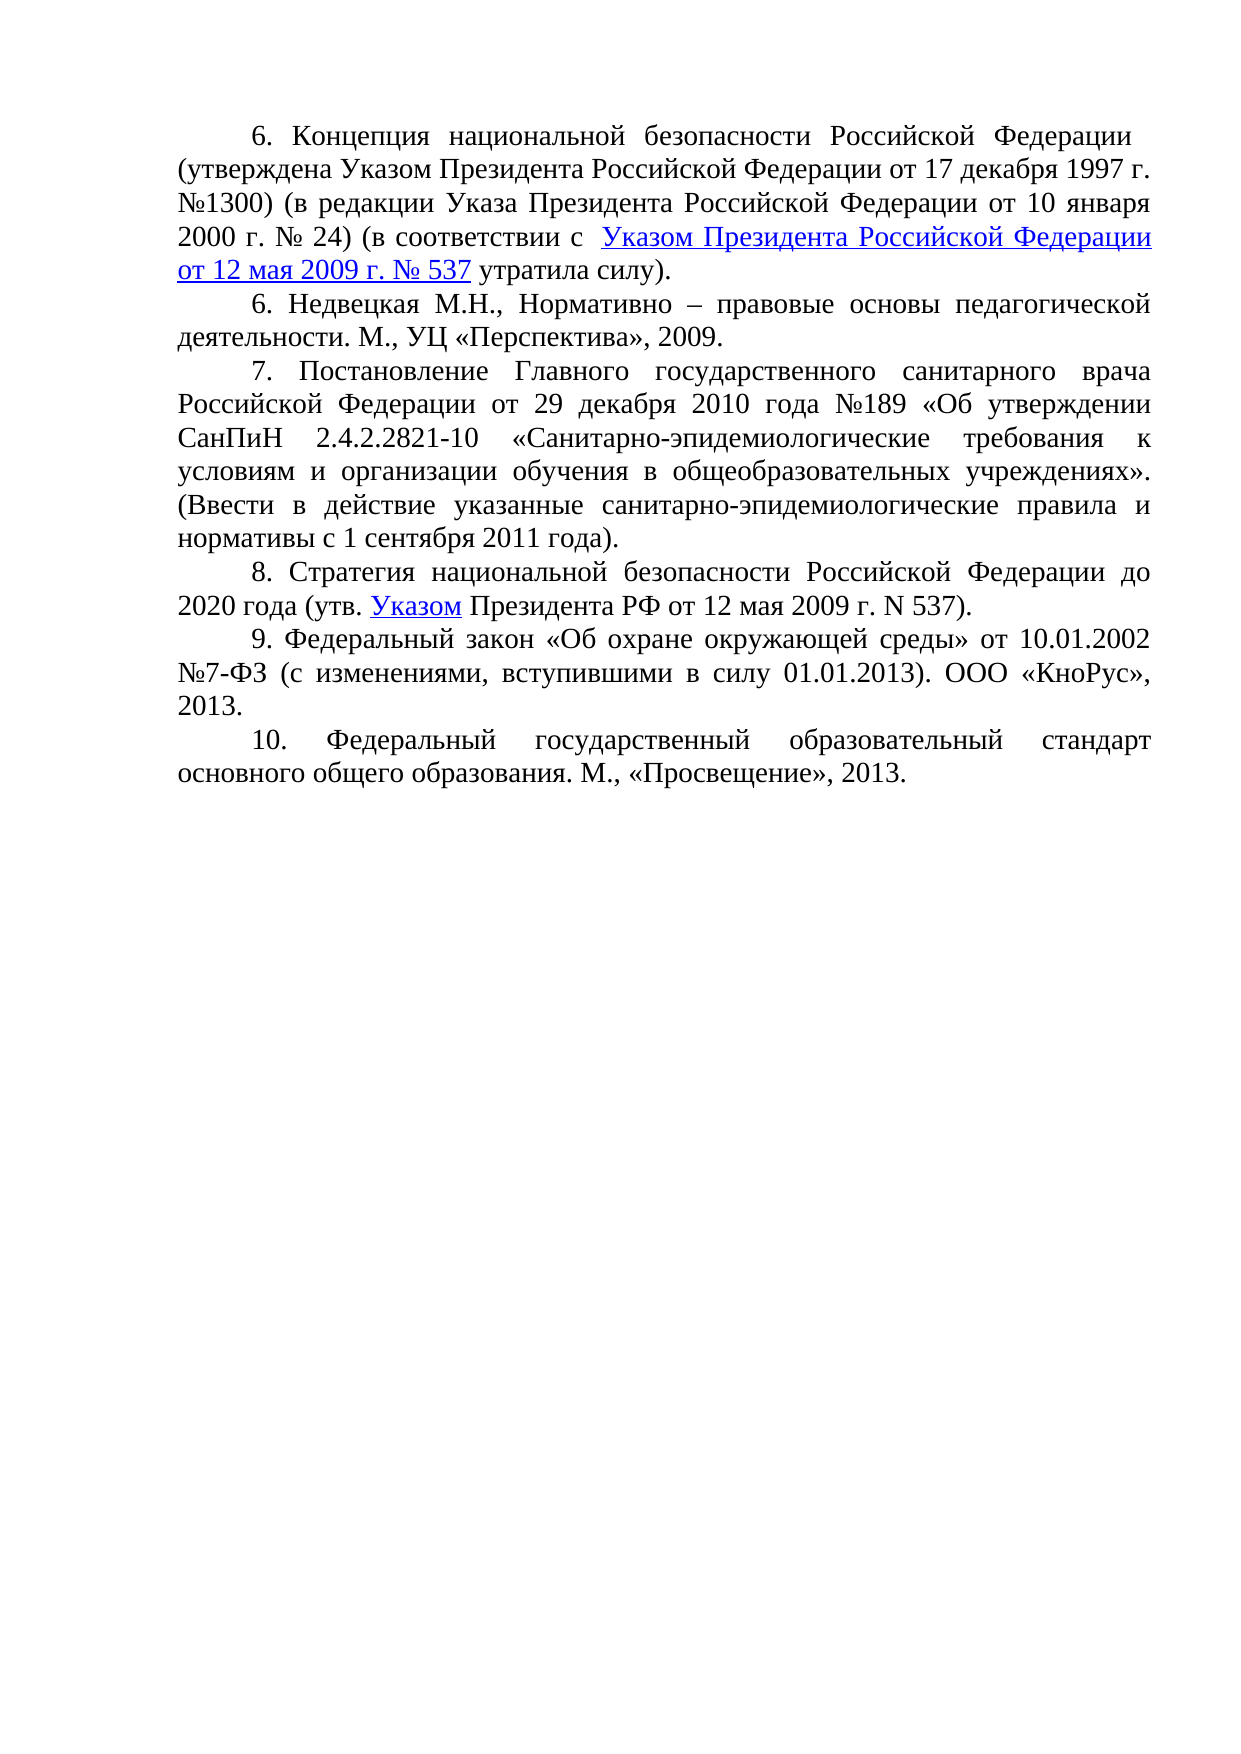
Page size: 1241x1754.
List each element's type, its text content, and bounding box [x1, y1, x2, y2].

text 10. Федеральный государственный образовательный стандарт основного общего образования. М., «Просвещение», 2013. [177, 722, 1152, 789]
text 8. Стратегия национальной безопасности Российской Федерации до 2020 года (утв. Указом Президента РФ от 12 мая 2009 г. N 537). [177, 554, 1152, 621]
text 9. Федеральный закон «Об охране окружающей среды» от 10.01.2002 №7-ФЗ (с изменениями, вступившими в силу 01.01.2013). ООО «КноРус», 2013. [177, 621, 1152, 722]
text 6. Недвецкая М.Н., Нормативно – правовые основы педагогической деятельности. М., УЦ «Перспектива», 2009. [177, 286, 1152, 353]
text 6. Концепция национальной безопасности Российской Федерации (утверждена Указом Президента Российской Федерации от 17 декабря 1997 г. №1300) (в редакции Указа Президента Российской Федерации от 10 января 2000 г. № 24) (в соответствии с Указом Президента Российской Федерации от 12 мая 2009 г. № 537 утратила силу). [177, 118, 1152, 286]
text 7. Постановление Главного государственного санитарного врача Российской Федерации от 29 декабря 2010 года №189 «Об утверждении СанПиН 2.4.2.2821-10 «Санитарно-эпидемиологические требования к условиям и организации обучения в общеобразовательных учреждениях». (Ввести в действие указанные санитарно-эпидемиологические правила и нормативы с 1 сентября 2011 года). [177, 353, 1152, 554]
